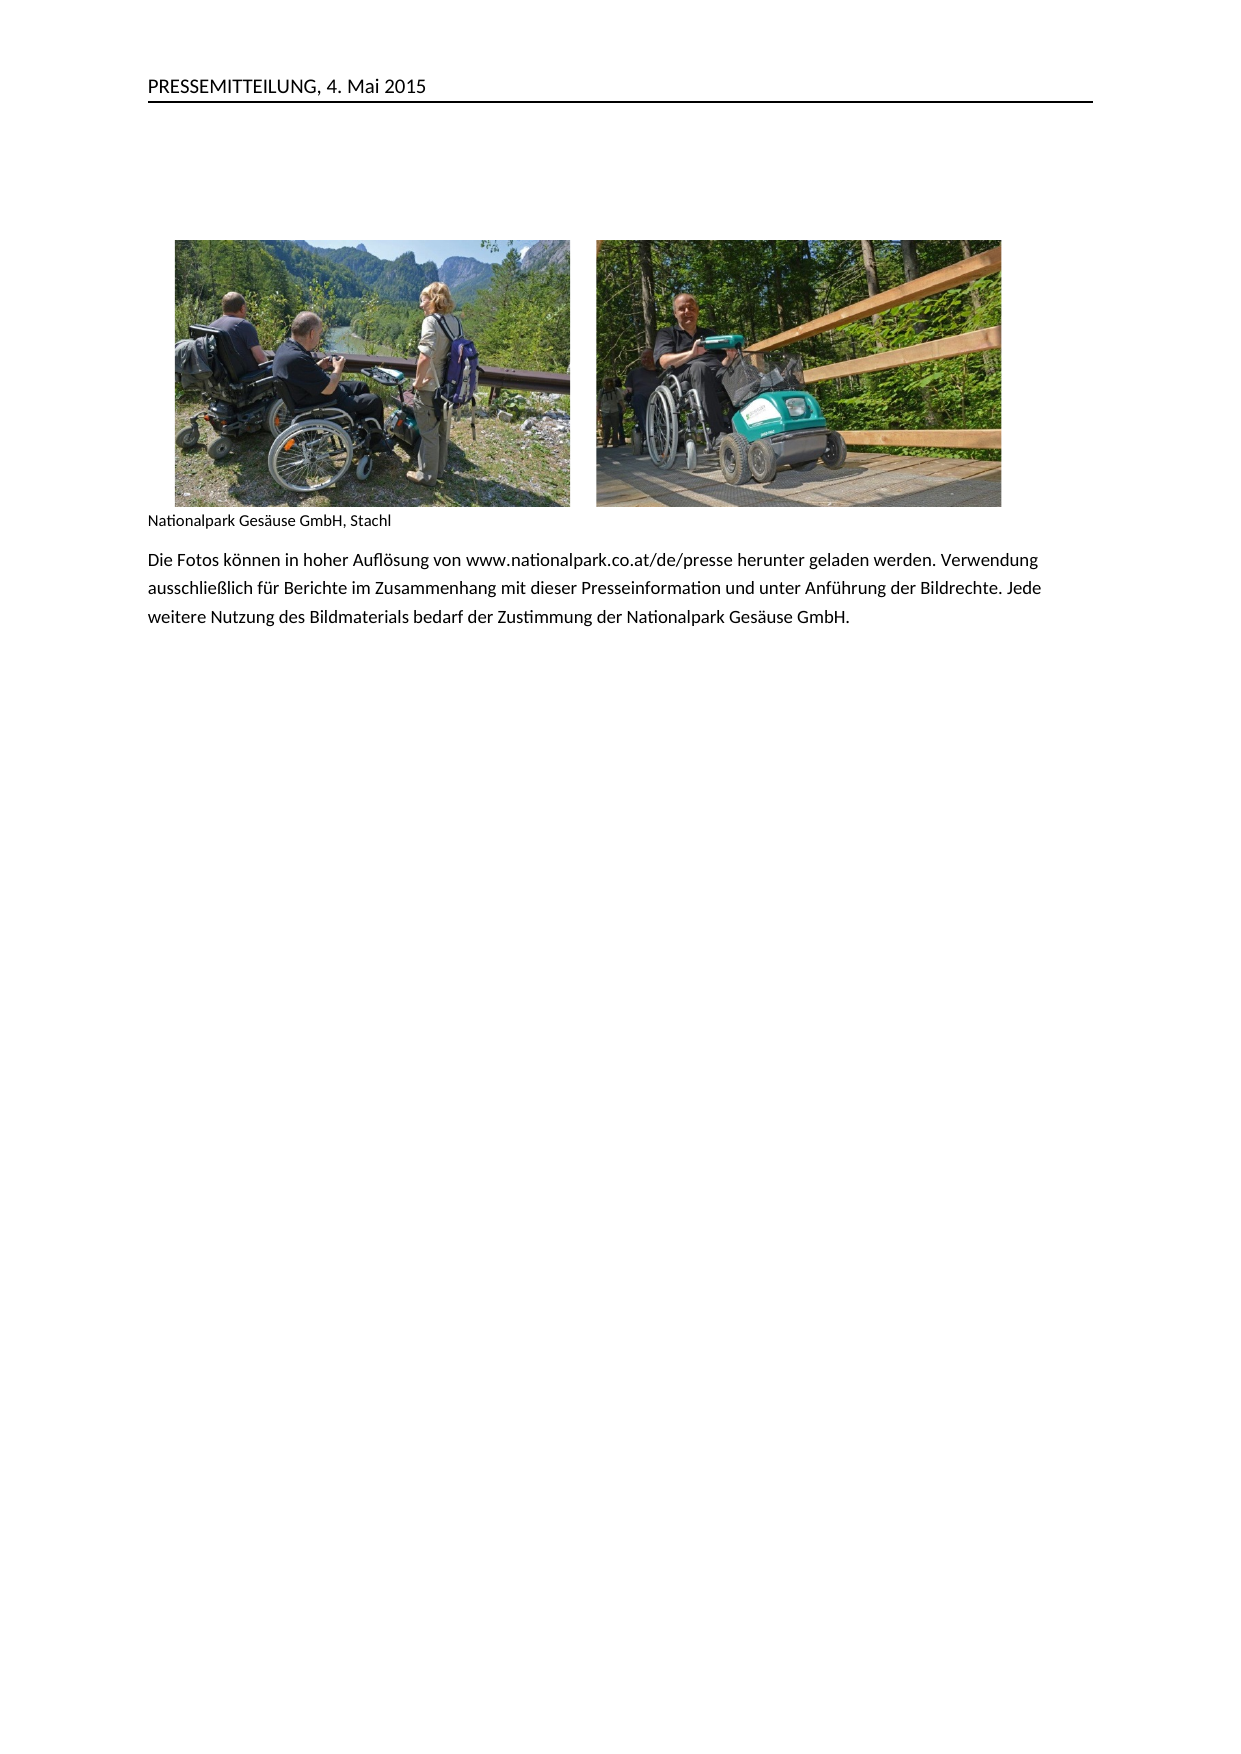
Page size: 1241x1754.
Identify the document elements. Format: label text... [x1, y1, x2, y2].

text Die Fotos können in hoher Auflösung von www.nationalpark.co.at/de/presse herunter geladen werden. Verwendung ausschließlich für Berichte im Zusammenhang mit dieser Presseinformation und unter Anführung der Bildrechte. Jede weitere Nutzung des Bildmaterials bedarf der Zustimmung der Nationalpark Gesäuse GmbH. [148, 548, 1093, 628]
text Nationalpark Gesäuse GmbH, Stachl [148, 404, 1093, 530]
picture [595, 240, 1002, 506]
picture [173, 240, 570, 506]
